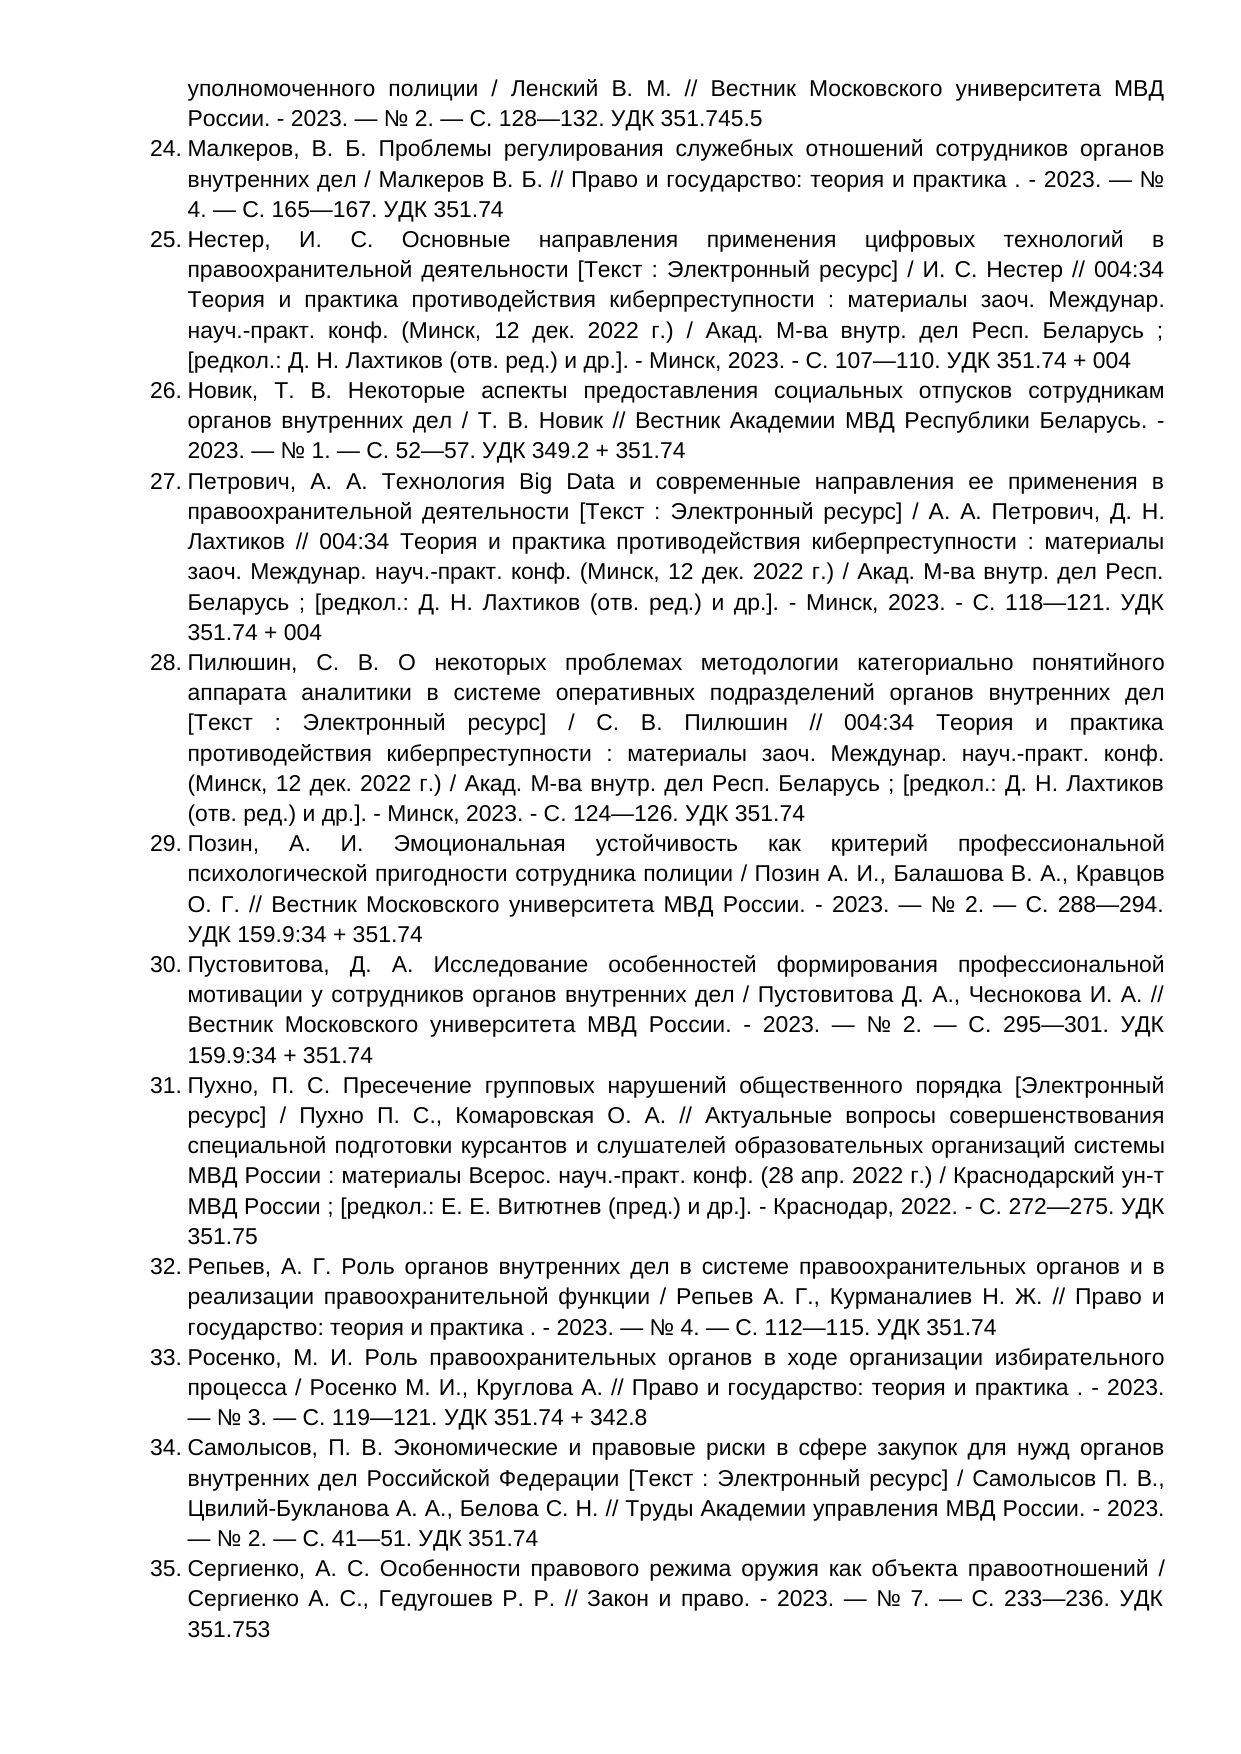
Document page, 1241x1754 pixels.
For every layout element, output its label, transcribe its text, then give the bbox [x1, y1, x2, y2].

list Пилюшин, С. В. О некоторых проблемах методологии категориально понятийного аппарата аналитики в системе оперативных подразделений органов внутренних дел [Текст : Электронный ресурс] / С. В. Пилюшин // 004:34 Теория и практика противодействия киберпреступности : материалы заоч. Междунар. науч.-практ. конф. (Минск, 12 дек. 2022 г.) / Акад. М-ва внутр. дел Респ. Беларусь ; [редкол.: Д. Н. Лахтиков (отв. ред.) и др.]. - Минск, 2023. - С. 124—126. УДК 351.74 [150, 649, 1165, 826]
list Росенко, М. И. Роль правоохранительных органов в ходе организации избирательного процесса / Росенко М. И., Круглова А. // Право и государство: теория и практика . - 2023. — № 3. — С. 119—121. УДК 351.74 + 342.8 [150, 1344, 1165, 1431]
list Пухно, П. С. Пресечение групповых нарушений общественного порядка [Электронный ресурс] / Пухно П. С., Комаровская О. А. // Актуальные вопросы совершенствования специальной подготовки курсантов и слушателей образовательных организаций системы МВД России : материалы Всерос. науч.-практ. конф. (28 апр. 2022 г.) / Краснодарский ун-т МВД России ; [редкол.: Е. Е. Витютнев (пред.) и др.]. - Краснодар, 2022. - С. 272—275. УДК 351.75 [150, 1072, 1165, 1249]
list Петрович, А. А. Технология Big Data и современные направления ее применения в правоохранительной деятельности [Текст : Электронный ресурс] / А. А. Петрович, Д. Н. Лахтиков // 004:34 Теория и практика противодействия киберпреступности : материалы заоч. Междунар. науч.-практ. конф. (Минск, 12 дек. 2022 г.) / Акад. М-ва внутр. дел Респ. Беларусь ; [редкол.: Д. Н. Лахтиков (отв. ред.) и др.]. - Минск, 2023. - С. 118—121. УДК 351.74 + 004 [150, 468, 1165, 645]
list Пустовитова, Д. А. Исследование особенностей формирования профессиональной мотивации у сотрудников органов внутренних дел / Пустовитова Д. А., Чеснокова И. А. // Вестник Московского университета МВД России. - 2023. — № 2. — С. 295—301. УДК 159.9:34 + 351.74 [150, 951, 1165, 1068]
list Сергиенко, А. С. Особенности правового режима оружия как объекта правоотношений / Сергиенко А. С., Гедугошев Р. Р. // Закон и право. - 2023. — № 7. — С. 233—236. УДК 351.753 [150, 1555, 1165, 1642]
list Позин, А. И. Эмоциональная устойчивость как критерий профессиональной психологической пригодности сотрудника полиции / Позин А. И., Балашова В. А., Кравцов О. Г. // Вестник Московского университета МВД России. - 2023. — № 2. — С. 288—294. УДК 159.9:34 + 351.74 [150, 830, 1165, 947]
list Репьев, А. Г. Роль органов внутренних дел в системе правоохранительных органов и в реализации правоохранительной функции / Репьев А. Г., Курманалиев Н. Ж. // Право и государство: теория и практика . - 2023. — № 4. — С. 112—115. УДК 351.74 [150, 1253, 1165, 1340]
list Самолысов, П. В. Экономические и правовые риски в сфере закупок для нужд органов внутренних дел Российской Федерации [Текст : Электронный ресурс] / Самолысов П. В., Цвилий-Букланова А. А., Белова С. Н. // Труды Академии управления МВД России. - 2023. — № 2. — С. 41—51. УДК 351.74 [150, 1434, 1165, 1551]
list Новик, Т. В. Некоторые аспекты предоставления социальных отпусков сотрудникам органов внутренних дел / Т. В. Новик // Вестник Академии МВД Республики Беларусь. - 2023. — № 1. — С. 52—57. УДК 349.2 + 351.74 [150, 377, 1165, 464]
list Малкеров, В. Б. Проблемы регулирования служебных отношений сотрудников органов внутренних дел / Малкеров В. Б. // Право и государство: теория и практика . - 2023. — № 4. — С. 165—167. УДК 351.74 [150, 135, 1165, 222]
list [150, 75, 1165, 132]
list Нестер, И. С. Основные направления применения цифровых технологий в правоохранительной деятельности [Текст : Электронный ресурс] / И. С. Нестер // 004:34 Теория и практика противодействия киберпреступности : материалы заоч. Междунар. науч.-практ. конф. (Минск, 12 дек. 2022 г.) / Акад. М-ва внутр. дел Респ. Беларусь ; [редкол.: Д. Н. Лахтиков (отв. ред.) и др.]. - Минск, 2023. - С. 107—110. УДК 351.74 + 004 [150, 226, 1165, 373]
